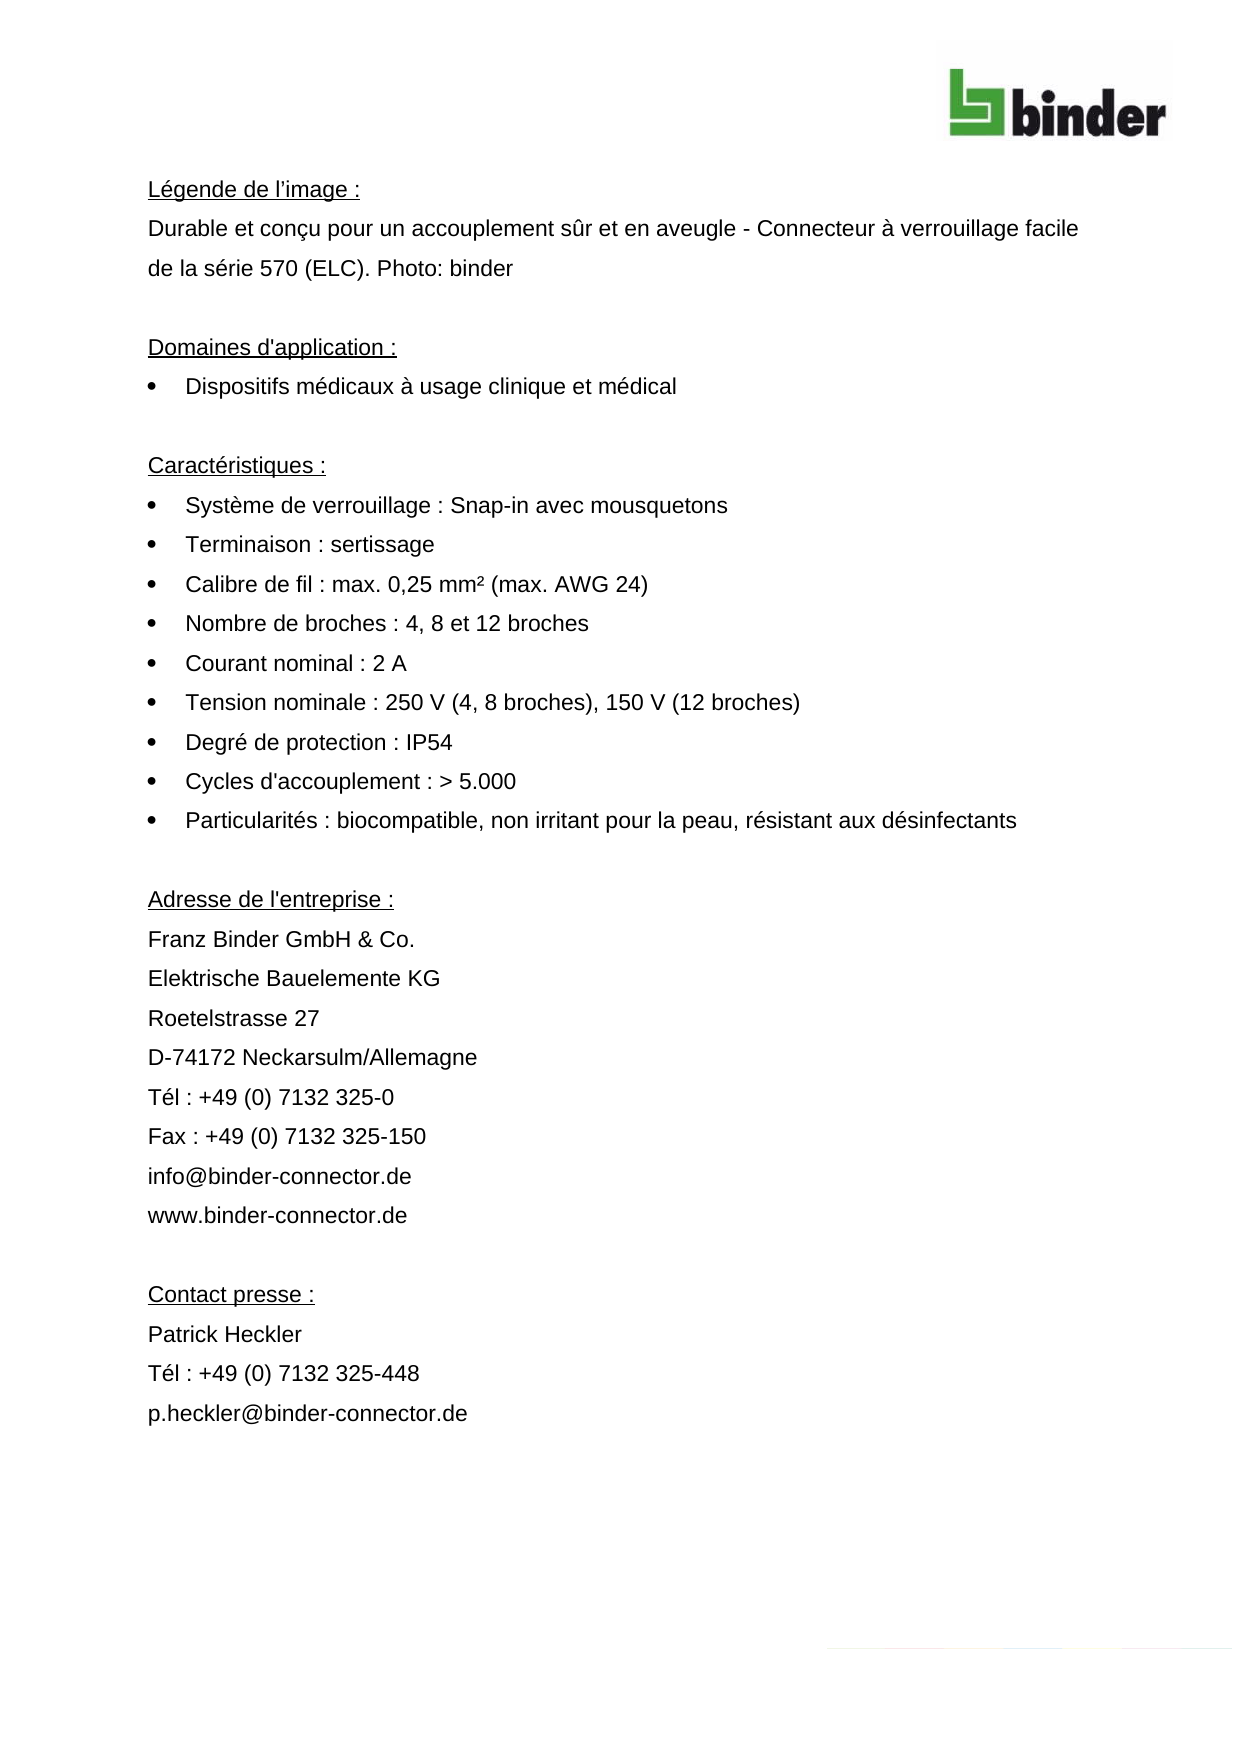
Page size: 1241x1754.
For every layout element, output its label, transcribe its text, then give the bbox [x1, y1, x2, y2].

text Fax : +49 (0) 7132 325-150 [148, 1123, 1093, 1150]
list Degré de protection : IP54 [148, 728, 1093, 755]
text Contact presse : [148, 1281, 1093, 1308]
text Tél : +49 (0) 7132 325-448 [148, 1360, 1093, 1387]
text D-74172 Neckarsulm/Allemagne [148, 1044, 1093, 1071]
list Tension nominale : 250 V (4, 8 broches), 150 V (12 broches) [148, 689, 1093, 715]
text Patrick Heckler [148, 1321, 1093, 1347]
list Terminaison : sertissage [148, 531, 1093, 557]
list Nombre de broches : 4, 8 et 12 broches [148, 610, 1093, 636]
list Système de verrouillage : Snap-in avec mousquetons [148, 492, 1093, 518]
text Caractéristiques : [148, 452, 1093, 478]
text Roetelstrasse 27 [148, 1005, 1093, 1031]
text Durable et conçu pour un accouplement sûr et en aveugle - Connecteur à verrouillage facile de la série 570 (ELC). Photo: binder Domaines d'application : [148, 215, 1093, 360]
list Particularités : biocompatible, non irritant pour la peau, résistant aux désinfectants [148, 807, 1093, 834]
text info@binder-connector.de [148, 1163, 1093, 1189]
list Dispositifs médicaux à usage clinique et médical [148, 373, 1093, 399]
text Tél : +49 (0) 7132 325-0 [148, 1084, 1093, 1110]
text Adresse de l'entreprise : [148, 886, 1093, 913]
text www.binder-connector.de [148, 1202, 1093, 1229]
text Légende de l’image : [148, 176, 1093, 202]
list Cycles d'accouplement : > 5.000 [148, 768, 1093, 794]
list Courant nominal : 2 A [148, 649, 1093, 676]
list Calibre de fil : max. 0,25 mm² (max. AWG 24) [148, 571, 1093, 597]
text p.heckler@binder-connector.de [148, 1400, 1093, 1426]
text Franz Binder GmbH & Co. Elektrische Bauelemente KG [148, 926, 1093, 992]
